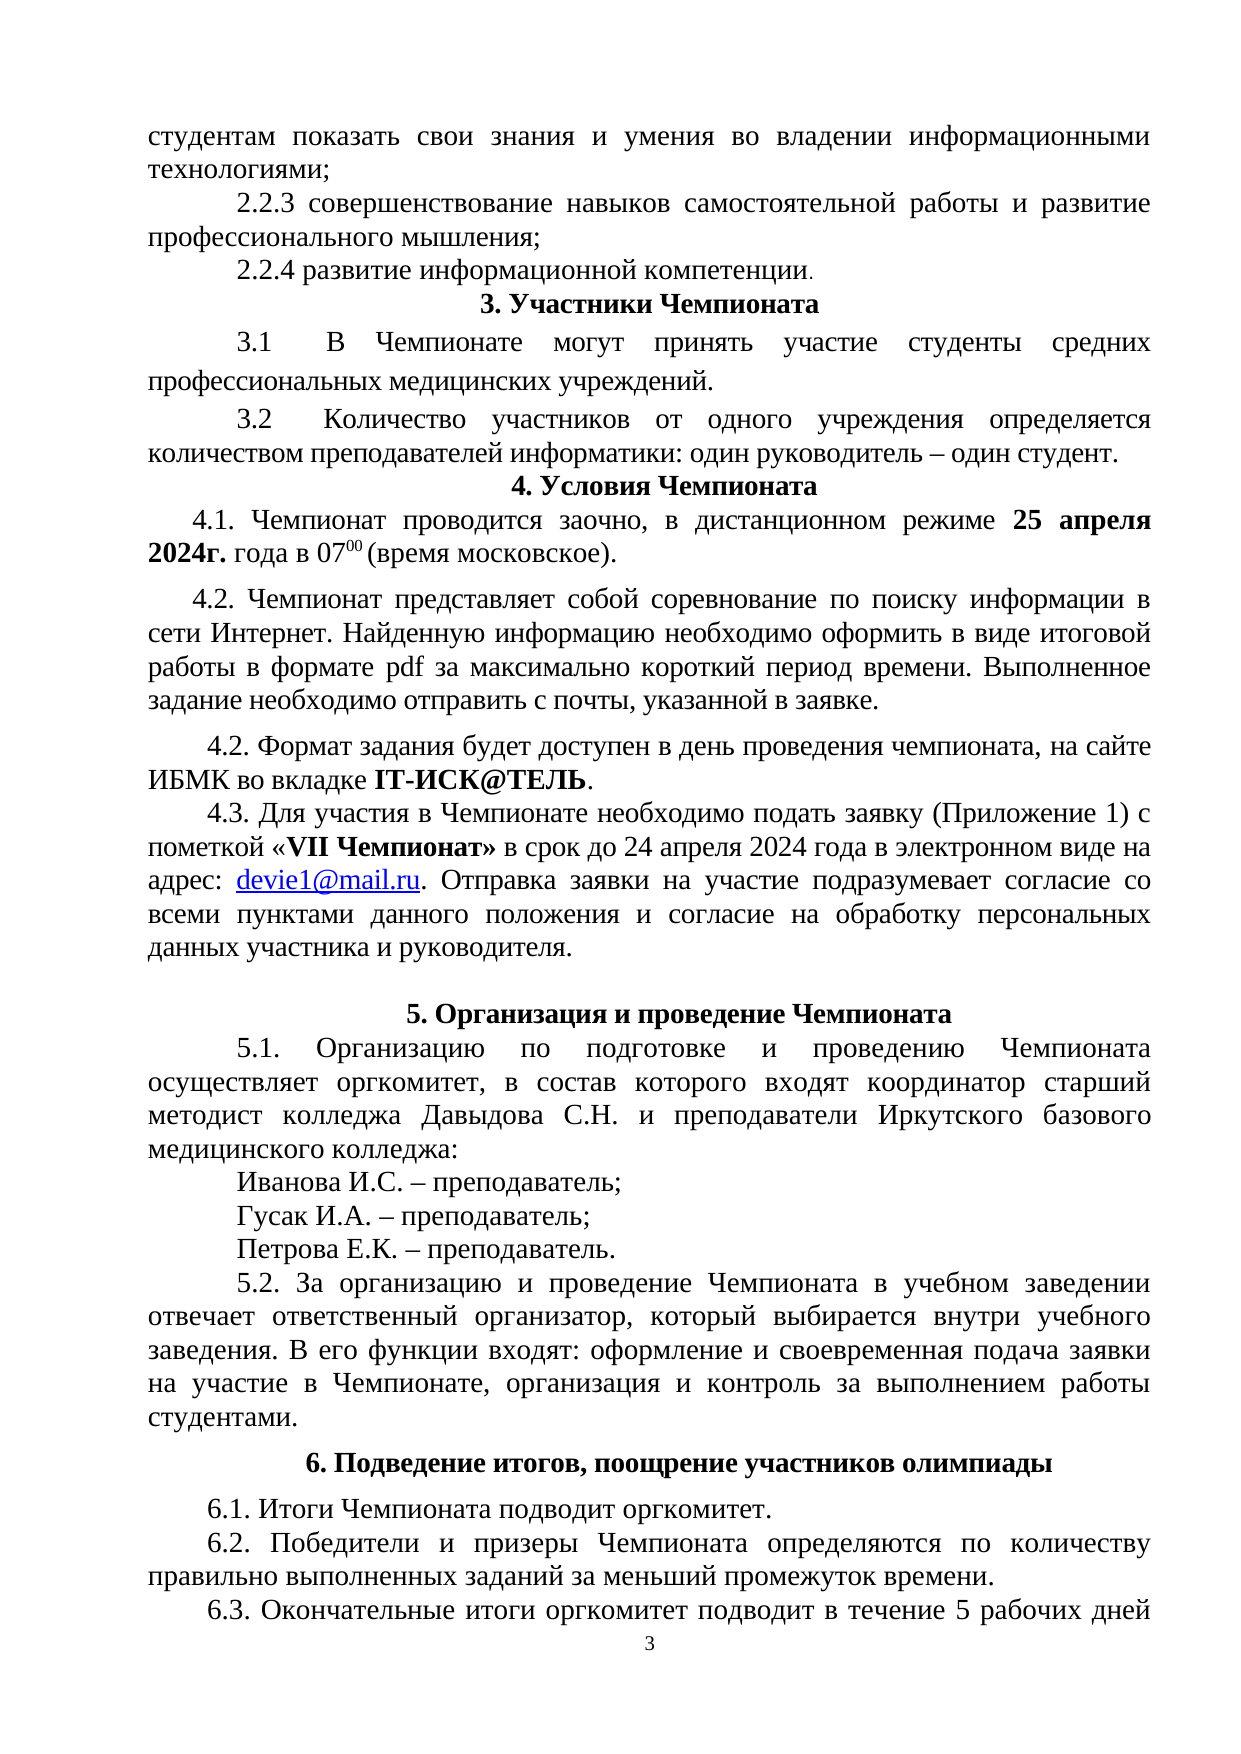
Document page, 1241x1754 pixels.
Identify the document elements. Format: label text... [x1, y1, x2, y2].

text 4.2. Формат задания будет доступен в день проведения чемпионата, на сайте ИБМК во вкладке IT-ИСК@ТЕЛЬ. [148, 728, 1152, 795]
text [148, 1592, 1152, 1625]
text 6.2. Победители и призеры Чемпионата определяются по количеству правильно выполненных заданий за меньший промежуток времени. [148, 1525, 1152, 1592]
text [148, 118, 1152, 185]
text 4.3. Для участия в Чемпионате необходимо подать заявку (Приложение 1) с пометкой «VII Чемпионат» в срок до 24 апреля 2024 года в электронном виде на адрес: devie1@mail.ru. Отправка заявки на участие подразумевает согласие со всеми пунктами данного положения и согласие на обработку персональных данных участника и руководителя. [148, 795, 1152, 963]
list Количество участников от одного учреждения определяется количеством преподавателей информатики: один руководитель – один студент. [148, 401, 1152, 468]
text 4.2. Чемпионат представляет собой соревнование по поиску информации в сети Интернет. Найденную информацию необходимо оформить в виде итоговой работы в формате pdf за максимально короткий период времени. Выполненное задание необходимо отправить с почты, указанной в заявке. [148, 582, 1152, 716]
text 3. Участники Чемпионата [148, 286, 1152, 319]
text 6. Подведение итогов, поощрение участников олимпиады [148, 1445, 1152, 1479]
text Гусак И.А. – преподаватель; [148, 1198, 1152, 1231]
text 6.1. Итоги Чемпионата подводит оргкомитет. [148, 1491, 1152, 1525]
text 2.2.3 совершенствование навыков самостоятельной работы и развитие профессионального мышления; [148, 185, 1152, 252]
text Иванова И.С. – преподаватель; [148, 1164, 1152, 1198]
text 5.1. Организацию по подготовке и проведению Чемпионата осуществляет оргкомитет, в состав которого входят координатор старший методист колледжа Давыдова С.Н. и преподаватели Иркутского базового медицинского колледжа: [148, 1030, 1152, 1164]
text Петрова Е.К. – преподаватель. [148, 1231, 1152, 1265]
text 5.2. За организацию и проведение Чемпионата в учебном заведении отвечает ответственный организатор, который выбирается внутри учебного заведения. В его функции входят: оформление и своевременная подача заявки на участие в Чемпионате, организация и контроль за выполнением работы студентами. [148, 1265, 1152, 1433]
text 4.1. Чемпионат проводится заочно, в дистанционном режиме 25 апреля 2024г. года в 0700 (время московское). [148, 502, 1152, 569]
text 5. Организация и проведение Чемпионата [148, 997, 1152, 1030]
list 4. Условия Чемпионата [177, 468, 1152, 502]
text 2.2.4 развитие информационной компетенции. [148, 252, 1152, 286]
list В Чемпионате могут принять участие студенты средних профессиональных медицинских учреждений. [148, 324, 1152, 396]
